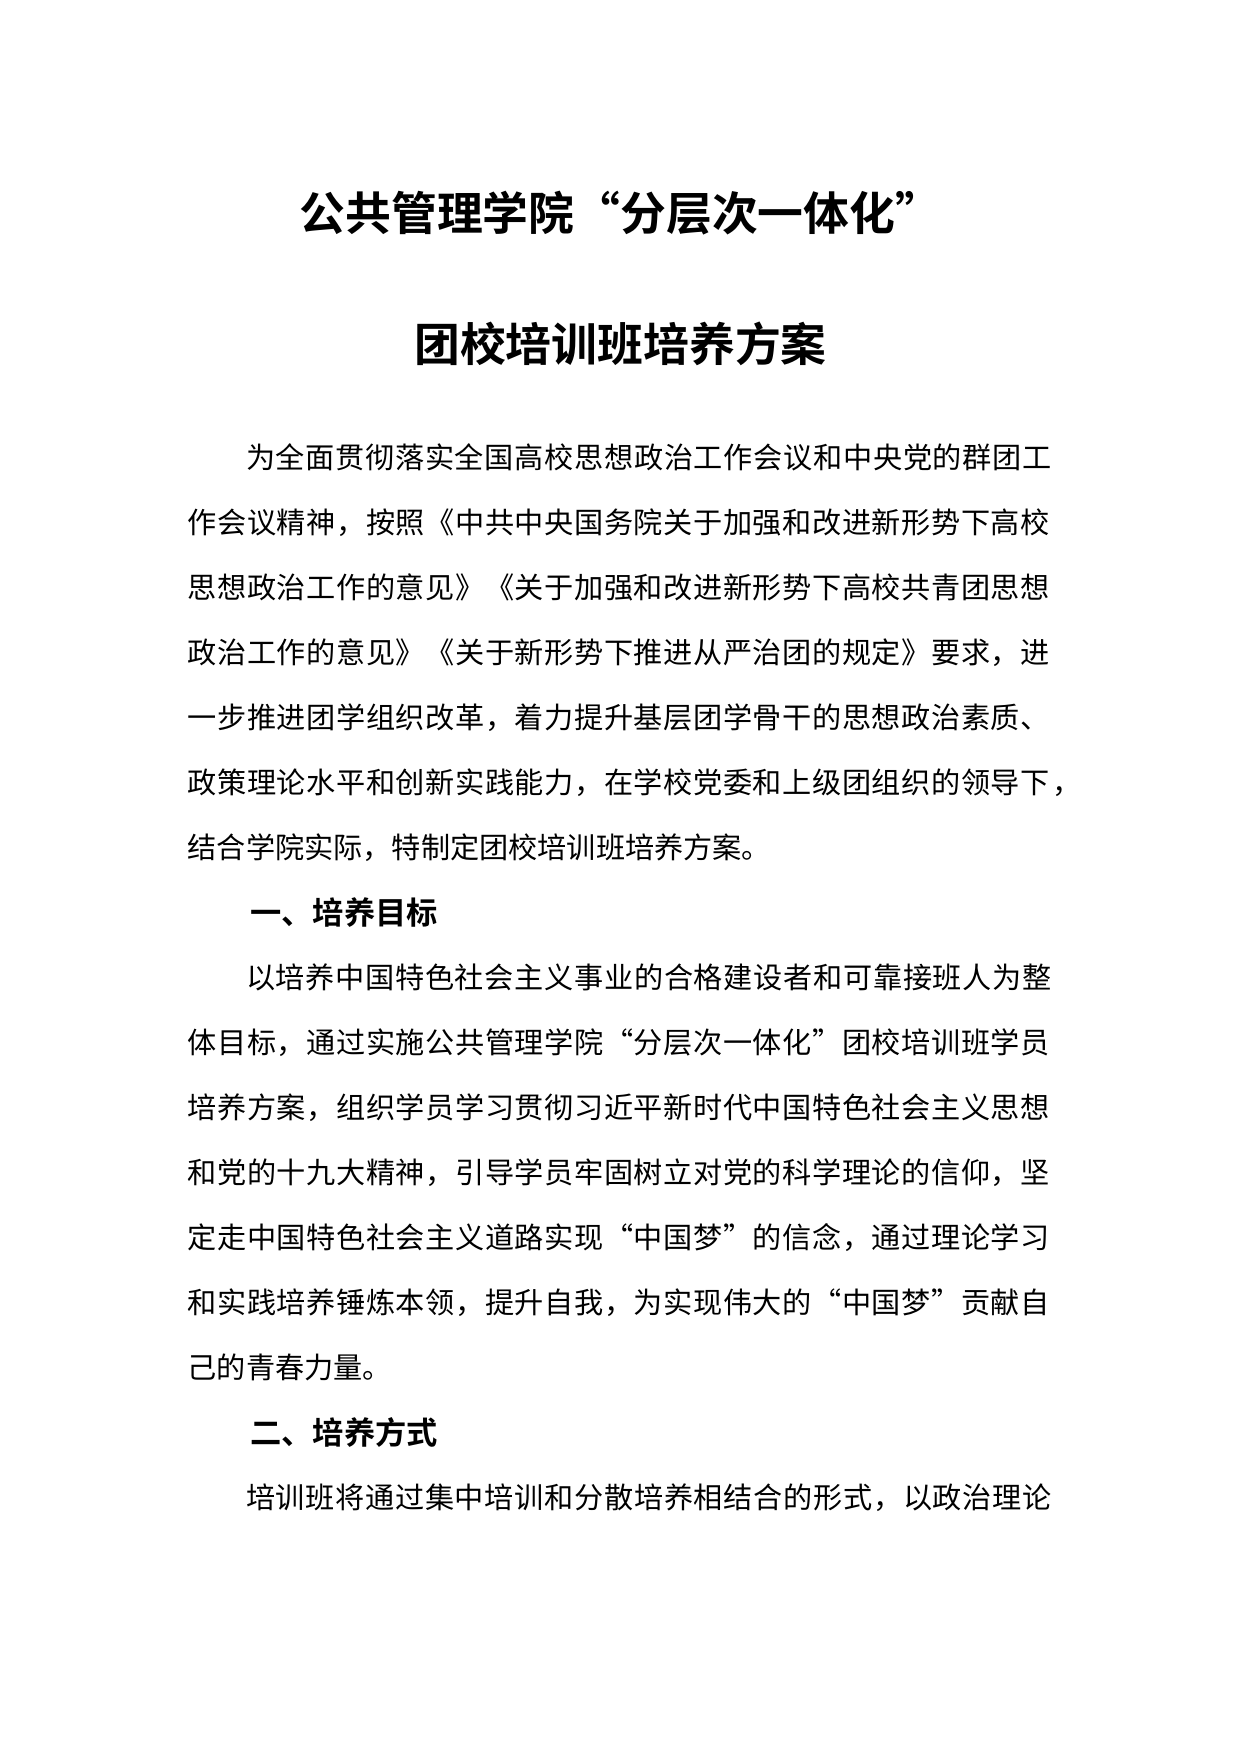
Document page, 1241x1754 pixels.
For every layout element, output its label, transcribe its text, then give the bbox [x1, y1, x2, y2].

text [187, 1463, 1053, 1528]
text 为全面贯彻落实全国高校思想政治工作会议和中央党的群团工作会议精神，按照《中共中央国务院关于加强和改进新形势下高校思想政治工作的意见》《关于加强和改进新形势下高校共青团思想政治工作的意见》《关于新形势下推进从严治团的规定》要求，进一步推进团学组织改革，着力提升基层团学骨干的思想政治素质、政策理论水平和创新实践能力，在学校党委和上级团组织的领导下，结合学院实际，特制定团校培训班培养方案。 [187, 423, 1053, 878]
text 公共管理学院“分层次一体化” [187, 162, 1053, 259]
text 团校培训班培养方案 [187, 293, 1053, 390]
text 一、培养目标 [187, 878, 1053, 943]
text 二、培养方式 [187, 1398, 1053, 1463]
text 以培养中国特色社会主义事业的合格建设者和可靠接班人为整体目标，通过实施公共管理学院“分层次一体化”团校培训班学员培养方案，组织学员学习贯彻习近平新时代中国特色社会主义思想和党的十九大精神，引导学员牢固树立对党的科学理论的信仰，坚定走中国特色社会主义道路实现“中国梦”的信念，通过理论学习和实践培养锤炼本领，提升自我，为实现伟大的“中国梦”贡献自己的青春力量。 [187, 943, 1053, 1398]
